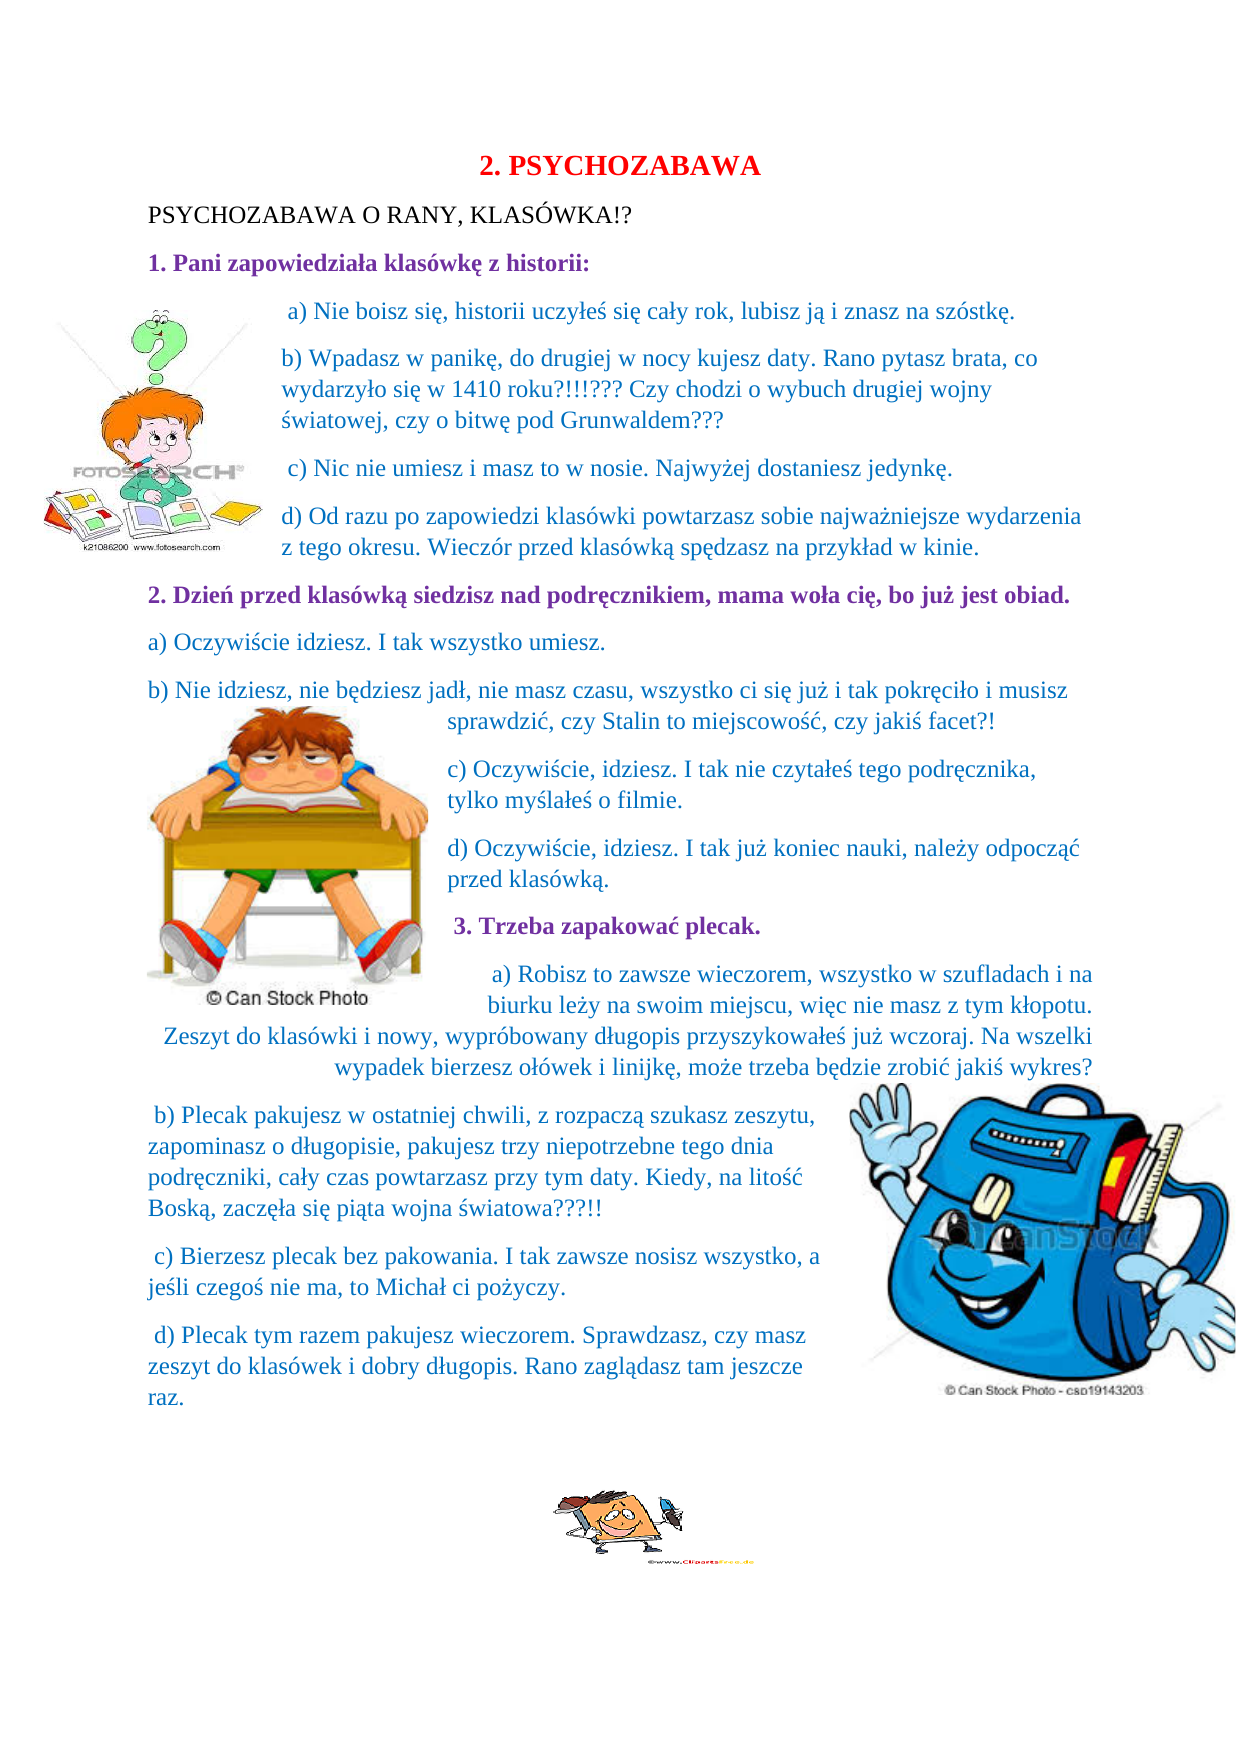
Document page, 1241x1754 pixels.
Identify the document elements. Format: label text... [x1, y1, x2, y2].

picture [146, 706, 429, 1005]
text a) Oczywiście idziesz. I tak wszystko umiesz. [148, 627, 1093, 656]
text 3. Trzeba zapakować plecak. [429, 911, 1093, 940]
picture [849, 1083, 1236, 1395]
text b) Nie idziesz, nie będziesz jadł, nie masz czasu, wszystko ci się już i tak pokręciło i musisz sprawdzić, czy Stalin to miejscowość, czy jakiś facet?! [148, 675, 1093, 735]
picture [485, 1477, 756, 1564]
text 2. PSYCHOZABAWA [148, 148, 1093, 181]
text PSYCHOZABAWA O RANY, KLASÓWKA!? [148, 200, 1093, 229]
text b) Plecak pakujesz w ostatniej chwili, z rozpaczą szukasz zeszytu, zapominasz o długopisie, pakujesz trzy niepotrzebne tego dnia podręczniki, cały czas powtarzasz przy tym daty. Kiedy, na litość Boską, zaczęła się piąta wojna światowa???!! [148, 1100, 849, 1222]
text c) Nic nie umiesz i masz to w nosie. Najwyżej dostaniesz jedynkę. [148, 453, 1093, 482]
picture [43, 310, 263, 552]
text a) Robisz to zawsze wieczorem, wszystko w szufladach i na biurku leży na swoim miejscu, więc nie masz z tym kłopotu. Zeszyt do klasówki i nowy, wypróbowany długopis przyszykowałeś już wczoraj. Na wszelki wypadek bierzesz ołówek i linijkę, może trzeba będzie zrobić jakiś wykres? [148, 959, 1093, 1081]
text c) Bierzesz plecak bez pakowania. I tak zawsze nosisz wszystko, a jeśli czegoś nie ma, to Michał ci pożyczy. [148, 1241, 849, 1301]
text c) Oczywiście, idziesz. I tak nie czytałeś tego podręcznika, tylko myślałeś o filmie. [429, 754, 1093, 814]
text 1. Pani zapowiedziała klasówkę z historii: [148, 248, 1093, 277]
text d) Od razu po zapowiedzi klasówki powtarzasz sobie najważniejsze wydarzenia z tego okresu. Wieczór przed klasówką spędzasz na przykład w kinie. [148, 501, 1093, 561]
text b) Wpadasz w panikę, do drugiej w nocy kujesz daty. Rano pytasz brata, co wydarzyło się w 1410 roku?!!!??? Czy chodzi o wybuch drugiej wojny światowej, czy o bitwę pod Grunwaldem??? [148, 343, 1093, 434]
text 2. Dzień przed klasówką siedzisz nad podręcznikiem, mama woła cię, bo już jest obiad. [148, 580, 1093, 608]
text d) Oczywiście, idziesz. I tak już koniec nauki, należy odpocząć przed klasówką. [429, 833, 1093, 892]
text d) Plecak tym razem pakujesz wieczorem. Sprawdzasz, czy masz zeszyt do klasówek i dobry długopis. Rano zaglądasz tam jeszcze raz. [148, 1320, 1093, 1411]
text a) Nie boisz się, historii uczyłeś się cały rok, lubisz ją i znasz na szóstkę. [148, 296, 1093, 324]
